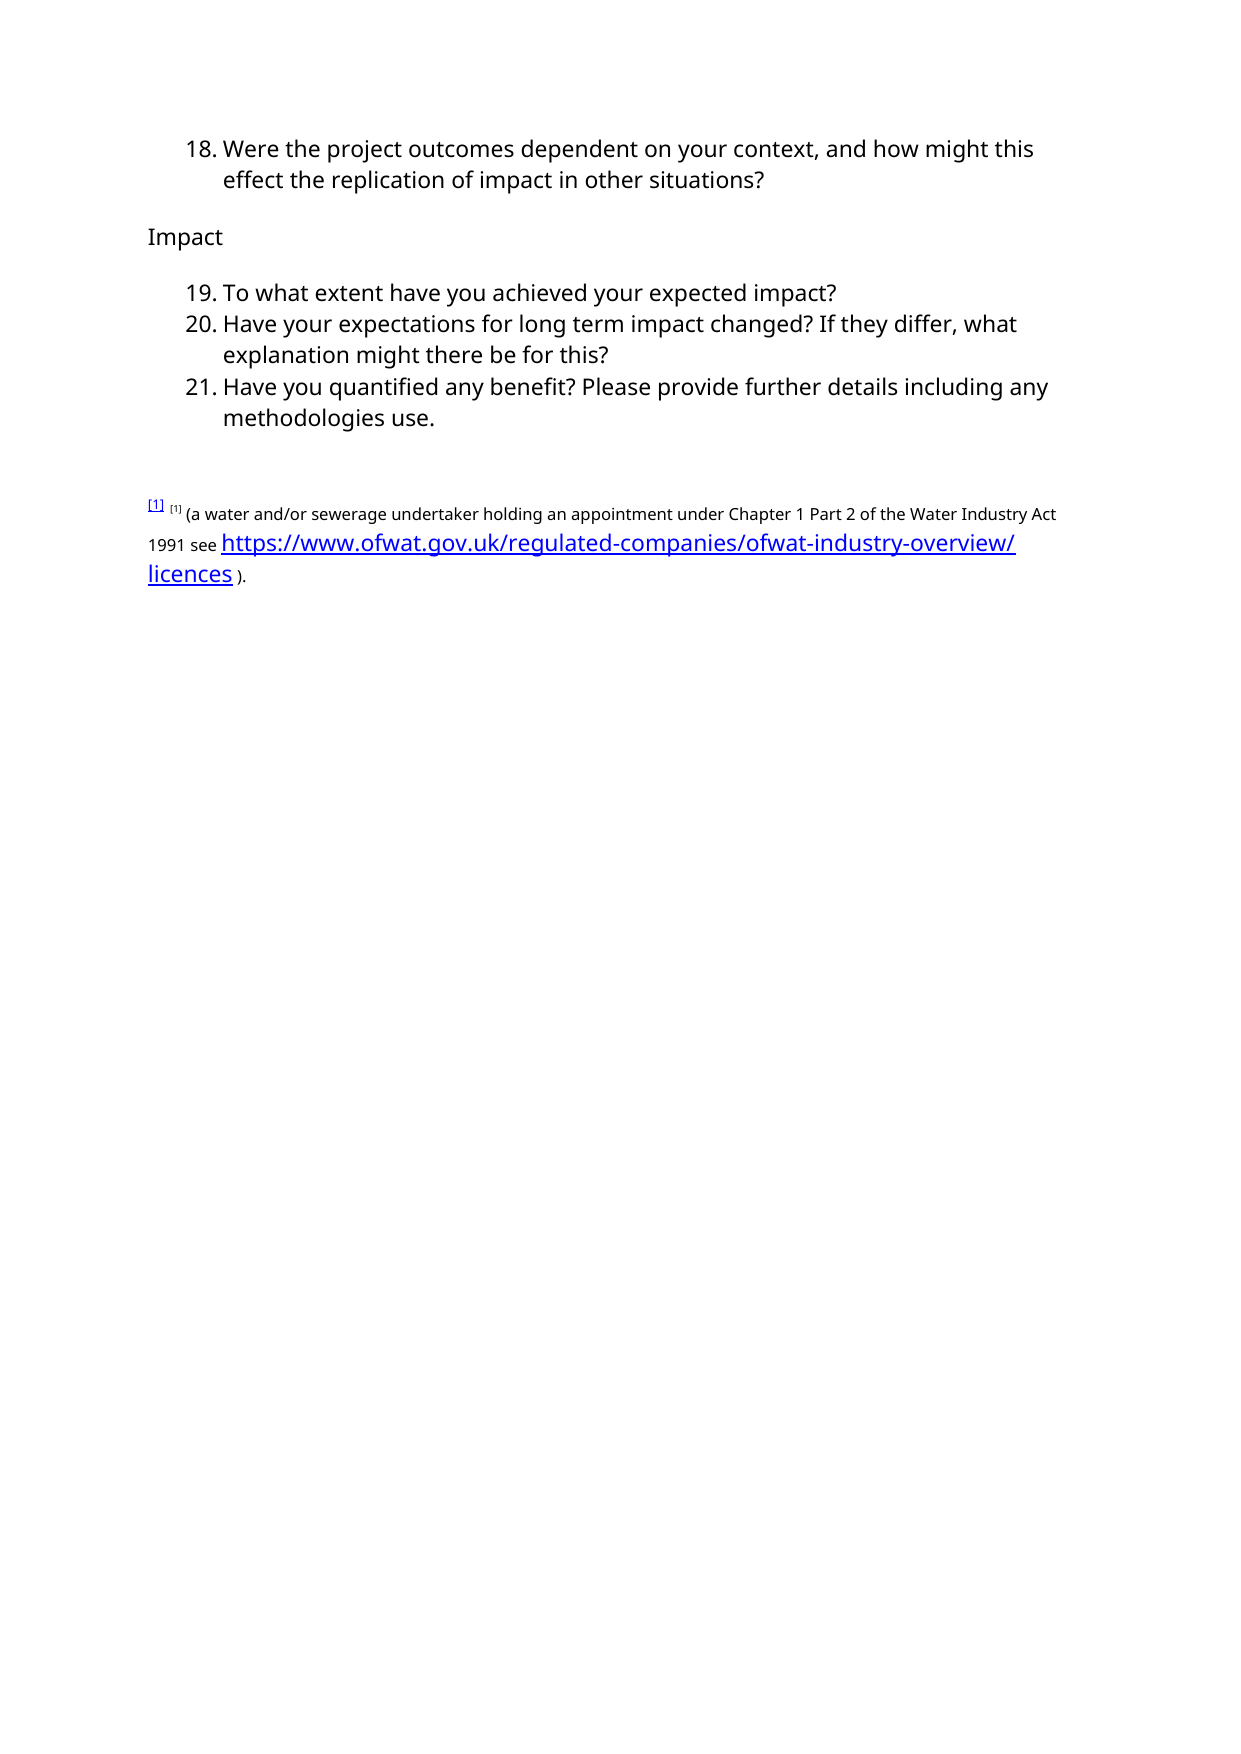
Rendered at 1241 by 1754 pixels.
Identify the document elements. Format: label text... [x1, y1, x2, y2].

list To what extent have you achieved your expected impact? [185, 277, 1092, 308]
list Were the project outcomes dependent on your context, and how might this effect the replication of impact in other situations? [185, 133, 1092, 195]
text [1] [1] (a water and/or sewerage undertaker holding an appointment under Chapter 1 Part 2 of the Water Industry Act 1991 see https://www.ofwat.gov.uk/regulated-companies/ofwat-industry-overview/licences ). [148, 495, 1092, 589]
list Have your expectations for long term impact changed? If they differ, what explanation might there be for this? [185, 308, 1092, 370]
text Impact [148, 220, 1092, 252]
list Have you quantified any benefit? Please provide further details including any methodologies use. [185, 370, 1092, 433]
